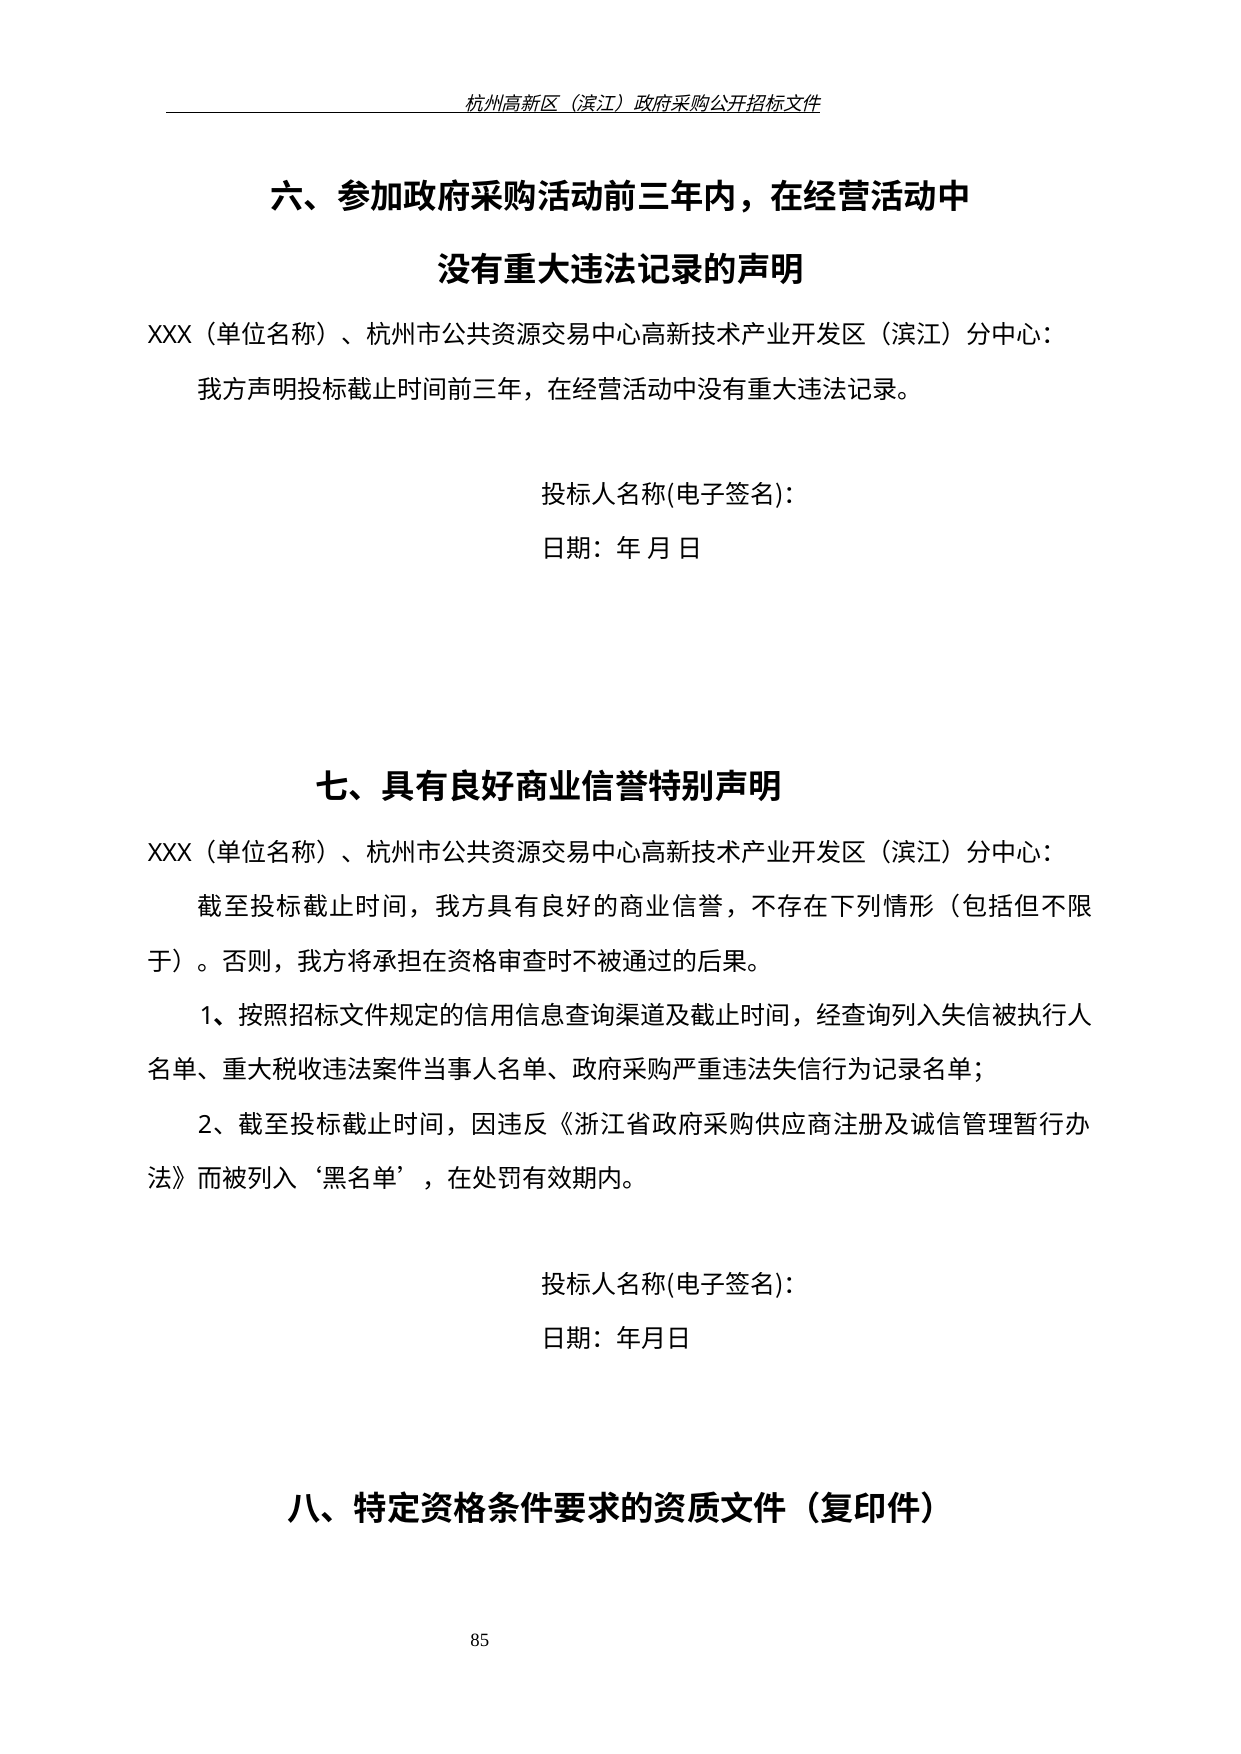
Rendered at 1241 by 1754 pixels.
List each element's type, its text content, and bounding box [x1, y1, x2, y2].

text 2、截至投标截止时间，因违反《浙江省政府采购供应商注册及诚信管理暂行办法》而被列入‘黑名单’，在处罚有效期内。 [148, 1104, 1092, 1195]
text 日期：年月日 [498, 1318, 1092, 1355]
text XXX（单位名称）、杭州市公共资源交易中心高新技术产业开发区（滨江）分中心： [148, 832, 1092, 869]
text 我方声明投标截止时间前三年，在经营活动中没有重大违法记录。 [148, 369, 1092, 405]
text 日期：年 月 日 [541, 529, 1092, 565]
text 投标人名称(电子签名)： [498, 1264, 1092, 1300]
text 截至投标截止时间，我方具有良好的商业信誉，不存在下列情形（包括但不限于）。否则，我方将承担在资格审查时不被通过的后果。 [148, 887, 1092, 977]
text 没有重大违法记录的声明 [148, 242, 1092, 291]
text 七、具有良好商业信誉特别声明 [148, 760, 1092, 808]
text 1、按照招标文件规定的信用信息查询渠道及截止时间，经查询列入失信被执行人名单、重大税收违法案件当事人名单、政府采购严重违法失信行为记录名单； [148, 996, 1092, 1086]
text 投标人名称(电子签名)： [541, 474, 1092, 511]
text 六、参加政府采购活动前三年内，在经营活动中 [148, 170, 1092, 218]
text XXX（单位名称）、杭州市公共资源交易中心高新技术产业开发区（滨江）分中心： [148, 315, 1092, 351]
text 八、特定资格条件要求的资质文件（复印件） [148, 1482, 1092, 1530]
